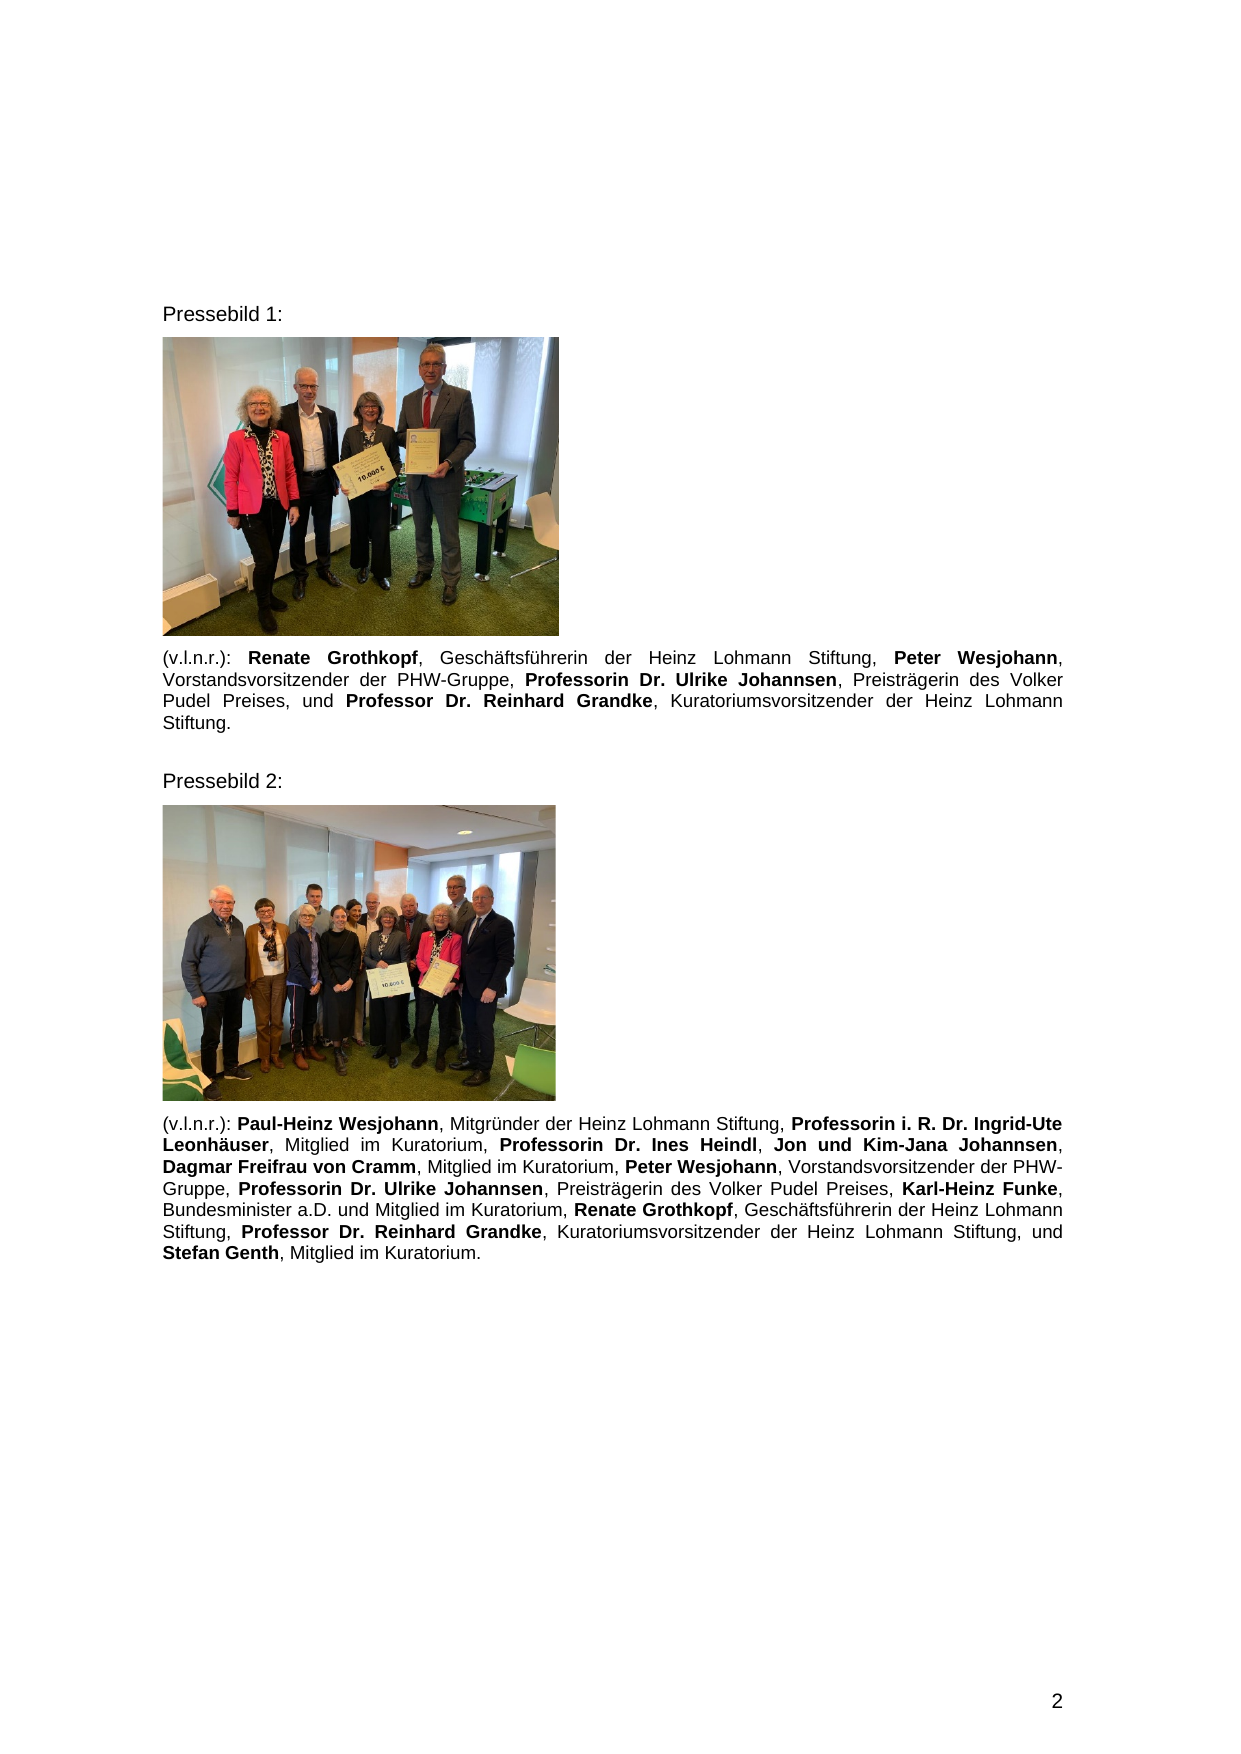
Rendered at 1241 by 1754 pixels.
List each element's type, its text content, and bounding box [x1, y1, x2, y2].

picture [162, 805, 556, 1101]
text Pressebild 2: [162, 769, 1063, 793]
picture [162, 337, 559, 636]
text (v.l.n.r.): Renate Grothkopf, Geschäftsführerin der Heinz Lohmann Stiftung, Peter Wesjohann, Vorstandsvorsitzender der PHW-Gruppe, Professorin Dr. Ulrike Johannsen, Preisträgerin des Volker Pudel Preises, und Professor Dr. Reinhard Grandke, Kuratoriumsvorsitzender der Heinz Lohmann Stiftung. [162, 647, 1063, 733]
text (v.l.n.r.): Paul-Heinz Wesjohann, Mitgründer der Heinz Lohmann Stiftung, Professorin i. R. Dr. Ingrid-Ute Leonhäuser, Mitglied im Kuratorium, Professorin Dr. Ines Heindl, Jon und Kim-Jana Johannsen, Dagmar Freifrau von Cramm, Mitglied im Kuratorium, Peter Wesjohann, Vorstandsvorsitzender der PHW-Gruppe, Professorin Dr. Ulrike Johannsen, Preisträgerin des Volker Pudel Preises, Karl-Heinz Funke, Bundesminister a.D. und Mitglied im Kuratorium, Renate Grothkopf, Geschäftsführerin der Heinz Lohmann Stiftung, Professor Dr. Reinhard Grandke, Kuratoriumsvorsitzender der Heinz Lohmann Stiftung, und Stefan Genth, Mitglied im Kuratorium. [162, 1113, 1063, 1263]
text Pressebild 1: [162, 302, 1063, 326]
